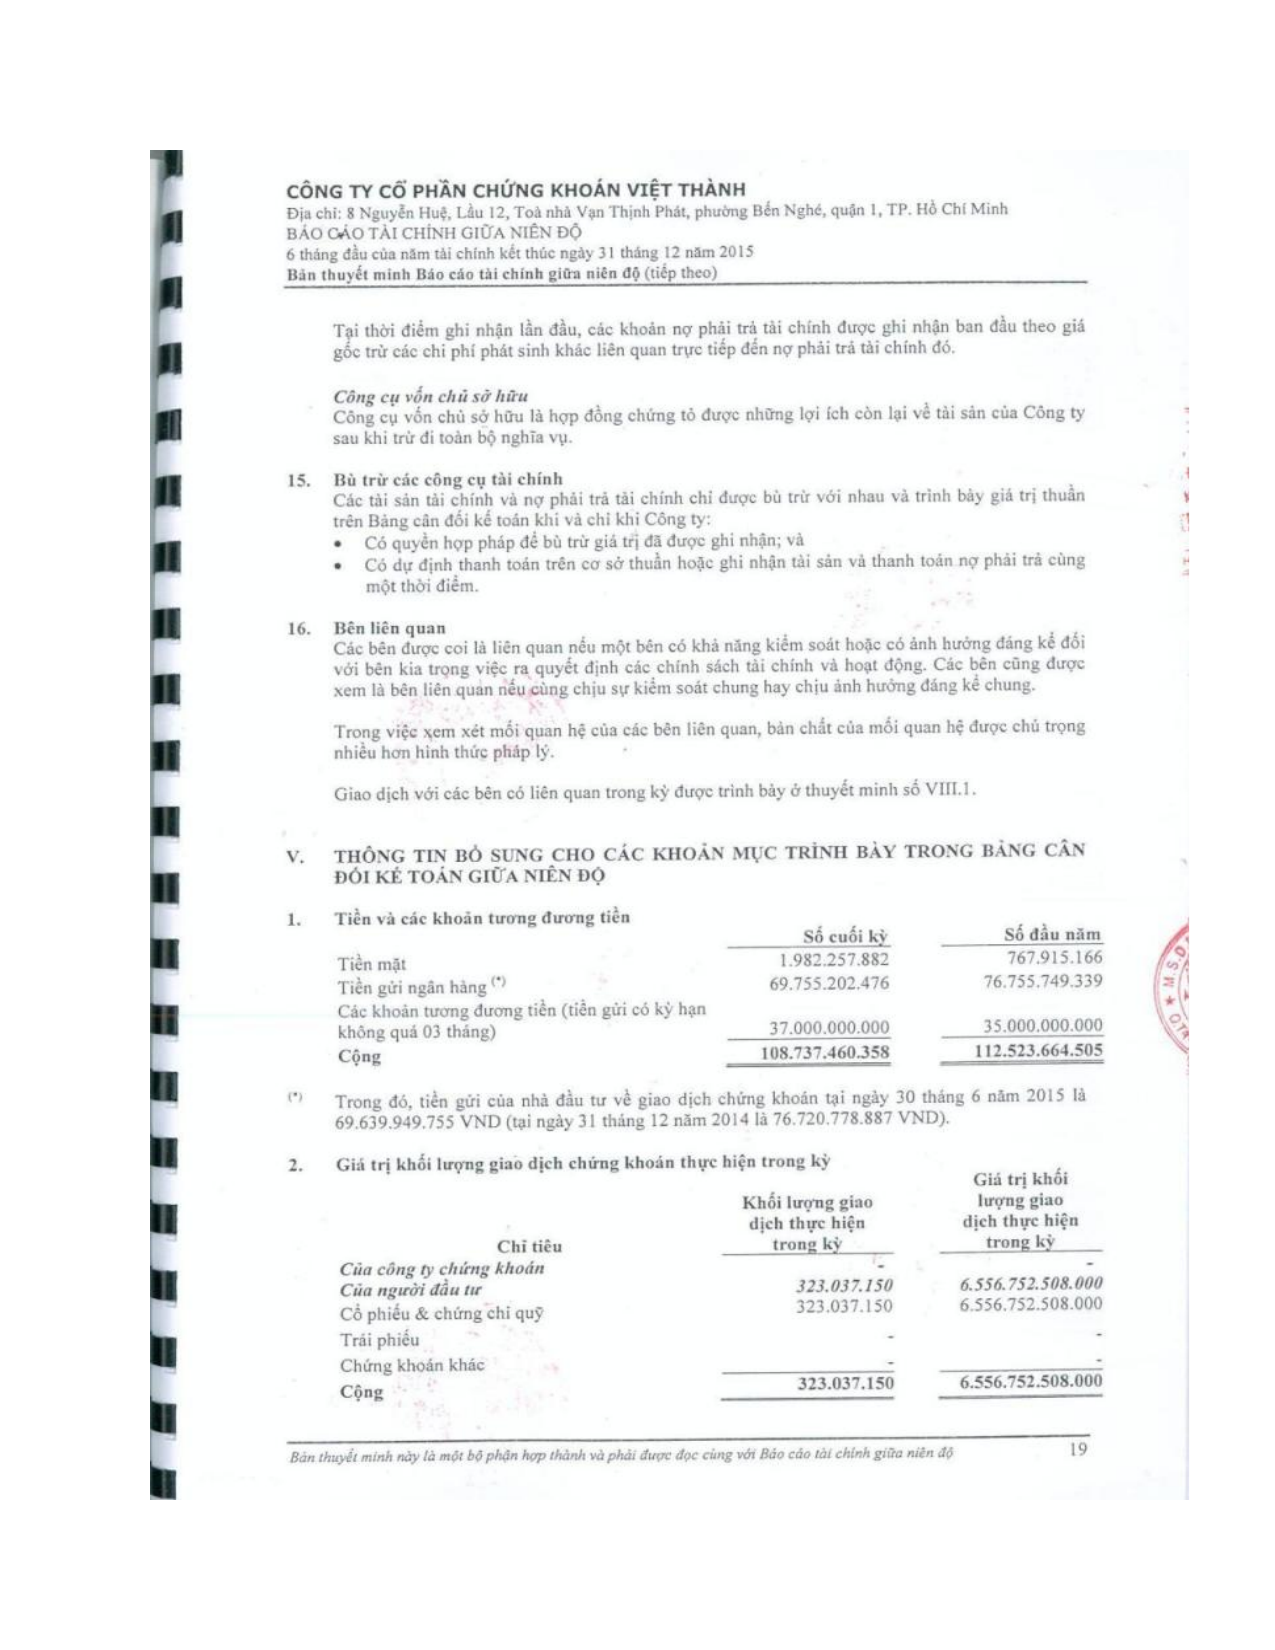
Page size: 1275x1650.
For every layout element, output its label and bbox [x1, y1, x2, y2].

picture [150, 150, 1190, 1500]
